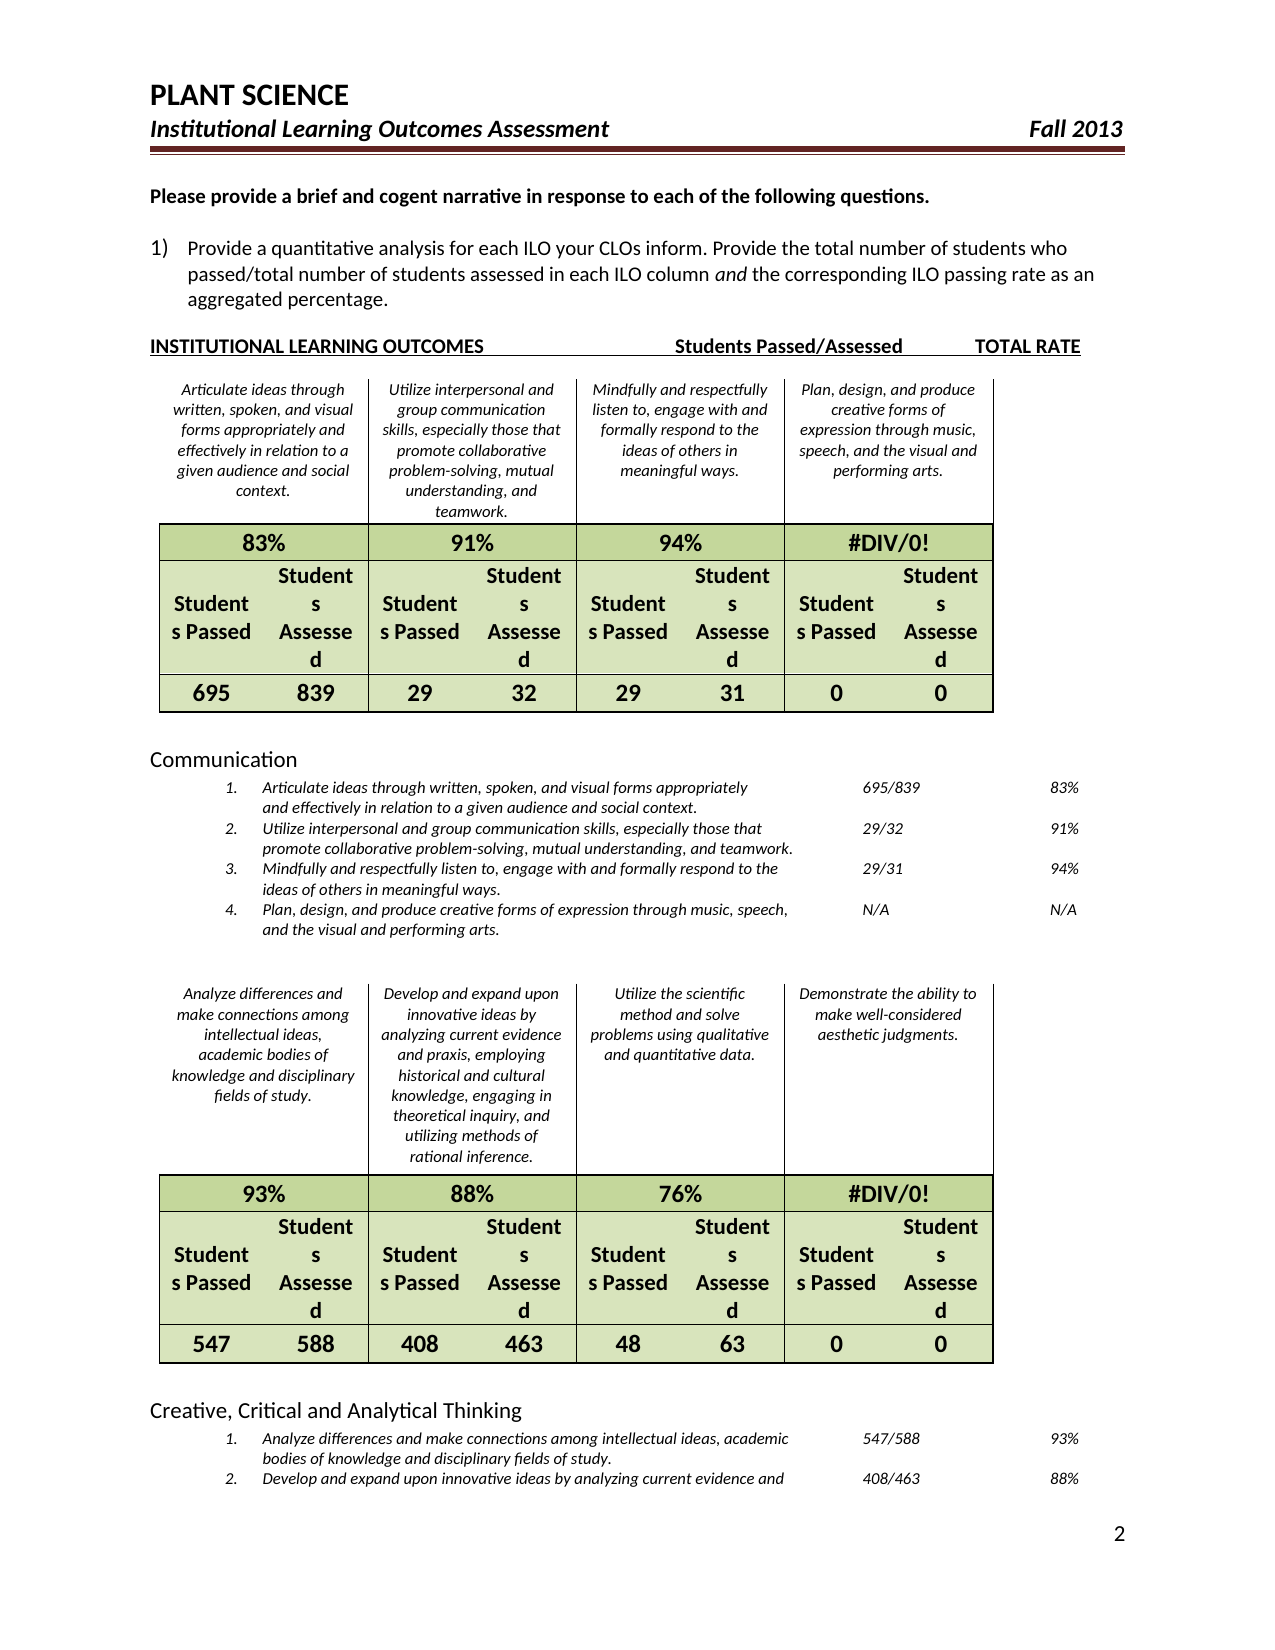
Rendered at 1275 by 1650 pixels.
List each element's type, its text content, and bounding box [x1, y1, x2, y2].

table_cell Students Assessed [888, 561, 992, 673]
table_cell Students Assessed [471, 561, 576, 673]
table_cell 93% [160, 1176, 368, 1211]
table_cell 0 [888, 1325, 992, 1362]
table_cell 29 [577, 675, 680, 711]
list Mindfully and respectfully listen to, engage with and formally respond to the 29/31 94% [225, 859, 1125, 879]
table_header Articulate ideas through written, spoken, and visual forms appropriately and effectively in relation to a given audience and social context. [160, 379, 368, 523]
table_cell Students Passed [785, 561, 888, 673]
list ideas of others in meaningful ways. [262, 879, 1125, 899]
text Communication [150, 745, 1125, 773]
table_cell Students Passed [369, 561, 471, 673]
table_cell Students Assessed [263, 561, 368, 673]
list Articulate ideas through written, spoken, and visual forms appropriately 695/839 83% [225, 777, 1125, 798]
list bodies of knowledge and disciplinary fields of study. [262, 1448, 1125, 1469]
table_cell 31 [680, 675, 784, 711]
table_cell Students Assessed [471, 1212, 576, 1324]
list Utilize interpersonal and group communication skills, especially those that 29/32 91% [225, 818, 1125, 838]
table_cell 547 [160, 1325, 263, 1362]
table_cell 32 [471, 675, 576, 711]
table_cell 29 [369, 675, 471, 711]
table_cell Students Assessed [680, 1212, 784, 1324]
table_header Utilize the scientific method and solve problems using qualitative and quantitative data. [577, 984, 784, 1173]
table_header Plan, design, and produce creative forms of expression through music, speech, and the visual and performing arts. [785, 379, 993, 523]
table_cell 463 [471, 1325, 576, 1362]
table_cell Students Assessed [263, 1212, 368, 1324]
table_cell 695 [160, 675, 263, 711]
table_header Utilize interpersonal and group communication skills, especially those that promote collaborative problem-solving, mutual understanding, and teamwork. [369, 379, 576, 523]
table_cell Students Passed [785, 1212, 888, 1324]
text Creative, Critical and Analytical Thinking [150, 1396, 1125, 1424]
table_cell 0 [888, 675, 992, 711]
table_header Mindfully and respectfully listen to, engage with and formally respond to the ideas of others in meaningful ways. [577, 379, 784, 523]
table_header Demonstrate the ability to make well-considered aesthetic judgments. [785, 984, 993, 1173]
list and the visual and performing arts. [262, 919, 1125, 940]
table_cell 0 [785, 675, 888, 711]
table_cell Students Assessed [888, 1212, 992, 1324]
table_cell Students Passed [577, 1212, 680, 1324]
table_cell Students Passed [577, 561, 680, 673]
table_cell Students Passed [369, 1212, 471, 1324]
table_cell Students Assessed [680, 561, 784, 673]
table_cell 408 [369, 1325, 471, 1362]
table_cell 94% [577, 525, 784, 560]
table_cell Students Passed [160, 561, 263, 673]
table_cell 63 [680, 1325, 784, 1362]
list promote collaborative problem-solving, mutual understanding, and teamwork. [262, 838, 1125, 859]
list Plan, design, and produce creative forms of expression through music, speech, N/A N/A [225, 899, 1125, 919]
table_cell 839 [263, 675, 368, 711]
text Please provide a brief and cogent narrative in response to each of the following questions. [150, 183, 1125, 208]
table_cell 83% [160, 525, 368, 560]
table_cell #DIV/0! [785, 1176, 992, 1211]
table_header Develop and expand upon innovative ideas by analyzing current evidence and praxis, employing historical and cultural knowledge, engaging in theoretical inquiry, and utilizing methods of rational inference. [369, 984, 576, 1173]
table_cell 88% [369, 1176, 576, 1211]
list and effectively in relation to a given audience and social context. [262, 798, 1125, 818]
table_cell 588 [263, 1325, 368, 1362]
table_cell 0 [785, 1325, 888, 1362]
table_cell Students Passed [160, 1212, 263, 1324]
table_cell #DIV/0! [785, 525, 992, 560]
list Develop and expand upon innovative ideas by analyzing current evidence and 408/463 88% [225, 1469, 1125, 1489]
list Analyze differences and make connections among intellectual ideas, academic 547/588 93% [225, 1428, 1125, 1448]
text INSTITUTIONAL LEARNING OUTCOMES Students Passed/Assessed TOTAL RATE [150, 333, 1125, 358]
table_cell 76% [577, 1176, 784, 1211]
table_cell 91% [369, 525, 576, 560]
table_header Analyze differences and make connections among intellectual ideas, academic bodies of knowledge and disciplinary fields of study. [160, 984, 368, 1173]
table_cell 48 [577, 1325, 680, 1362]
list Provide a quantitative analysis for each ILO your CLOs inform. Provide the total number of students who passed/total number of students assessed in each ILO column and the corresponding ILO passing rate as an aggregated percentage. [150, 233, 1125, 312]
